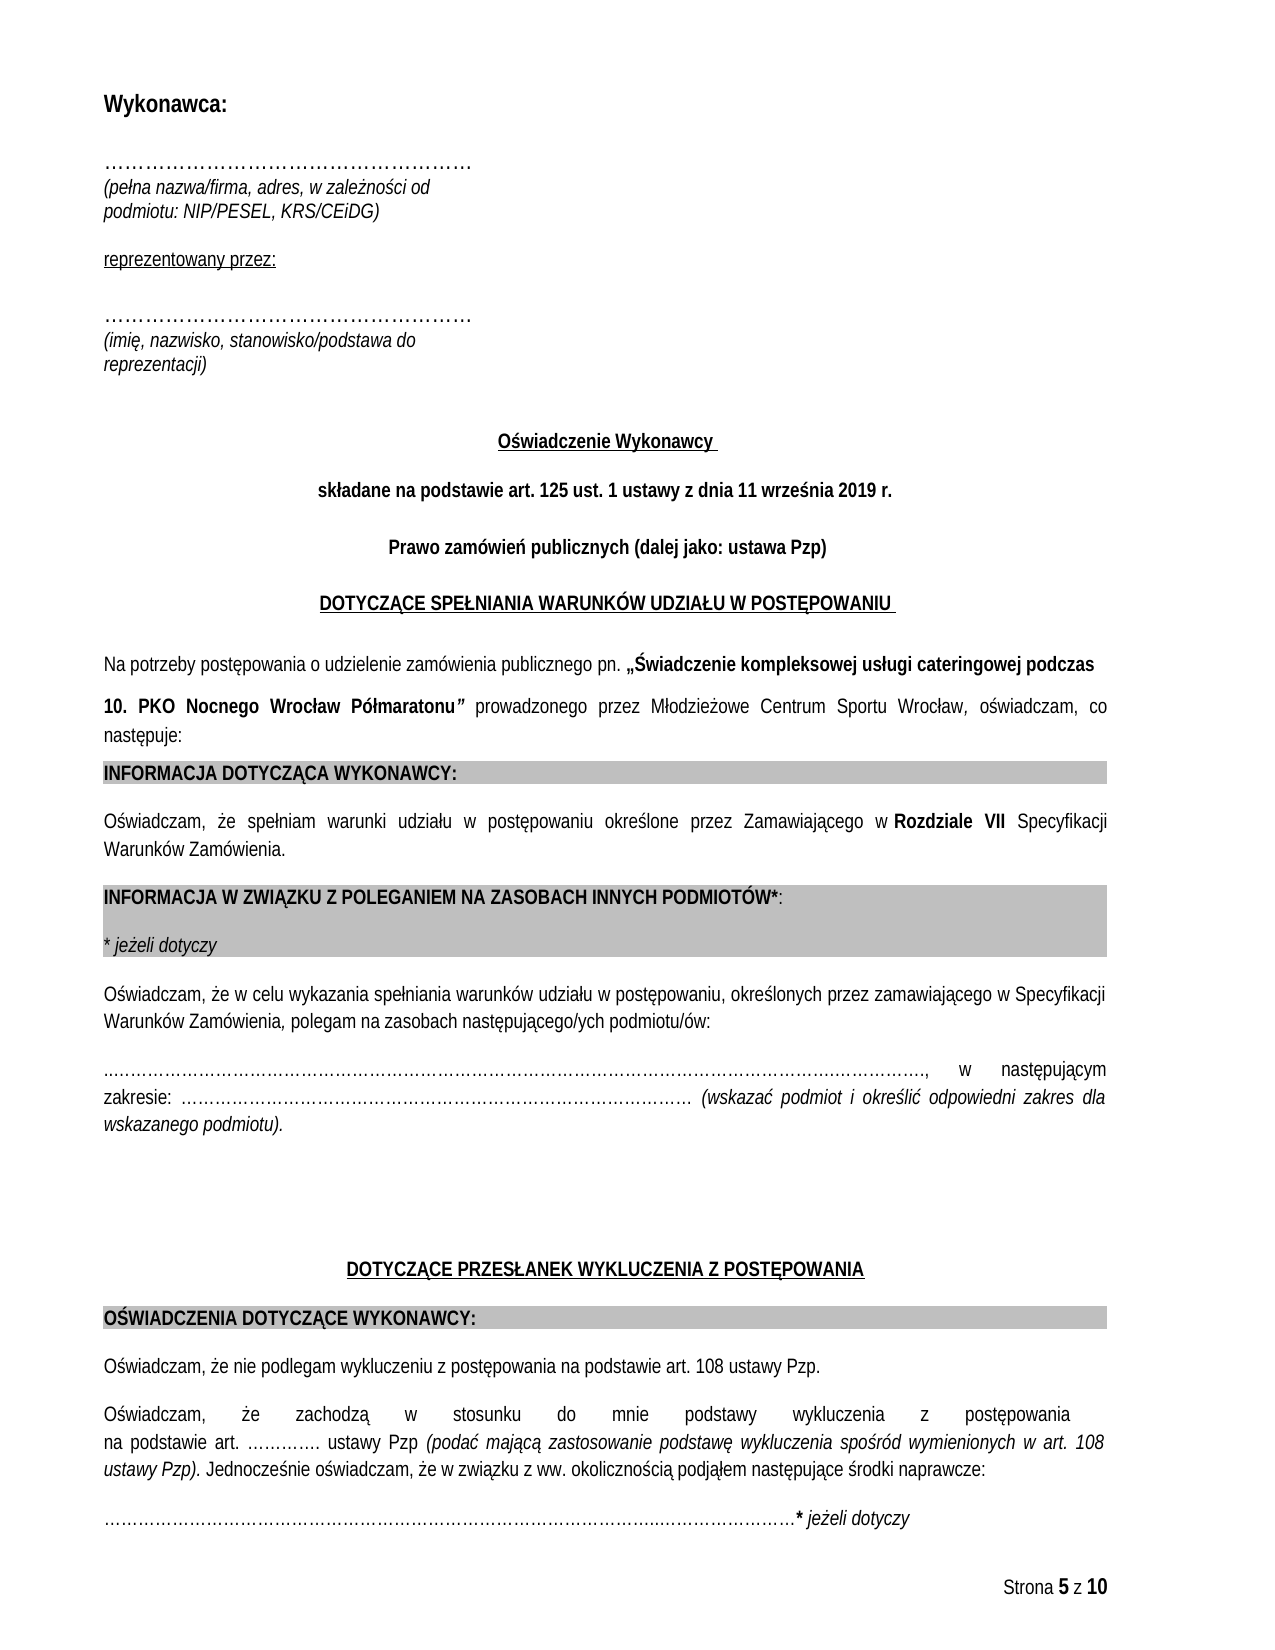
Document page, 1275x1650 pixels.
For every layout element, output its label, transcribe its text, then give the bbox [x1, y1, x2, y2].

text INFORMACJA DOTYCZĄCA WYKONAWCY: [103, 761, 1107, 784]
text Oświadczam, że w celu wykazania spełniania warunków udziału w postępowaniu, określonych przez zamawiającego w Specyfikacji Warunków Zamówienia, polegam na zasobach następującego/ych podmiotu/ów: [103, 981, 1107, 1033]
text ……………………………………………… [103, 146, 487, 174]
text Prawo zamówień publicznych (dalej jako: ustawa Pzp) [103, 534, 1107, 558]
text Wykonawca: [103, 89, 1107, 117]
text DOTYCZĄCE SPEŁNIANIA WARUNKÓW UDZIAŁU W POSTĘPOWANIU [103, 591, 1107, 615]
text Oświadczenie Wykonawcy [103, 429, 1107, 453]
text OŚWIADCZENIA DOTYCZĄCE WYKONAWCY: [103, 1306, 1107, 1329]
text (imię, nazwisko, stanowisko/podstawa do reprezentacji) [103, 328, 487, 376]
text składane na podstawie art. 125 ust. 1 ustawy z dnia 11 września 2019 r. [103, 478, 1107, 502]
text ……………………………………………………………………………………..……………………* jeżeli dotyczy [103, 1506, 1107, 1529]
text * jeżeli dotyczy [103, 933, 1107, 957]
text Na potrzeby postępowania o udzielenie zamówienia publicznego pn. „Świadczenie kompleksowej usługi cateringowej podczas [103, 648, 1107, 677]
text DOTYCZĄCE PRZESŁANEK WYKLUCZENIA Z POSTĘPOWANIA [103, 1257, 1107, 1281]
text 10. PKO Nocnego Wrocław Półmaratonu” prowadzonego przez Młodzieżowe Centrum Sportu Wrocław, oświadczam, co następuje: [103, 690, 1107, 748]
list Oświadczam, że nie podlegam wykluczeniu z postępowania na podstawie art. 108 ustawy Pzp. [103, 1354, 1107, 1378]
text ……………………………………………… [103, 299, 487, 328]
text Oświadczam, że zachodzą w stosunku do mnie podstawy wykluczenia z postępowania na podstawie art. …………. ustawy Pzp (podać mającą zastosowanie podstawę wykluczenia spośród wymienionych w art. 108 ustawy Pzp). Jednocześnie oświadczam, że w związku z ww. okolicznością podjąłem następujące środki naprawcze: [103, 1402, 1107, 1481]
text reprezentowany przez: [103, 246, 1107, 270]
text (pełna nazwa/firma, adres, w zależności od podmiotu: NIP/PESEL, KRS/CEiDG) [103, 174, 487, 222]
text Oświadczam, że spełniam warunki udziału w postępowaniu określone przez Zamawiającego w Rozdziale VII Specyfikacji Warunków Zamówienia. [103, 809, 1107, 860]
text INFORMACJA W ZWIĄZKU Z POLEGANIEM NA ZASOBACH INNYCH PODMIOTÓW*: [103, 885, 1107, 909]
text ..……………………………………………………………………………………………………………….……………., w następującym zakresie: ……………………………………………………………………………… (wskazać podmiot i określić odpowiedni zakres dla wskazanego podmiotu). [103, 1057, 1107, 1136]
